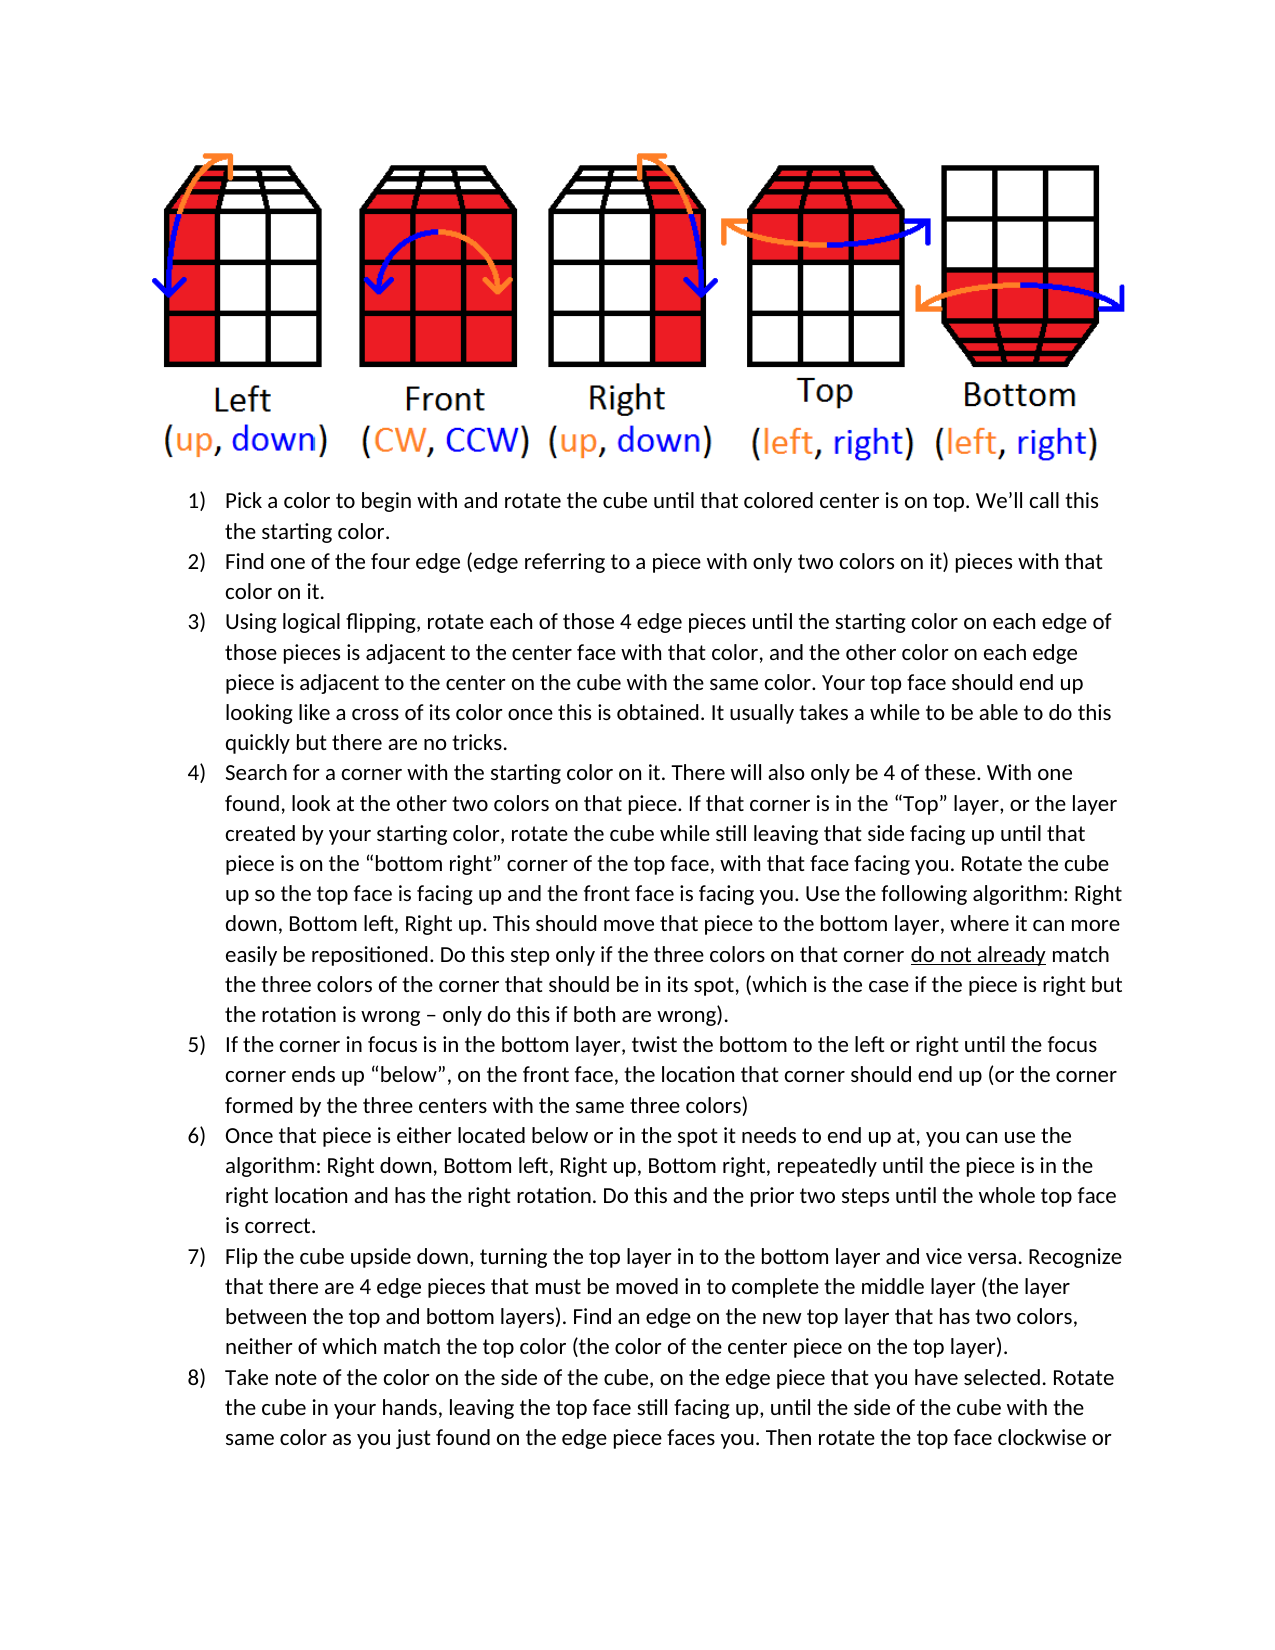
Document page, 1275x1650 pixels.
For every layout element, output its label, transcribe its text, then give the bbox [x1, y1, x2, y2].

list If the corner in focus is in the bottom layer, twist the bottom to the left or right until the focus corner ends up “below”, on the front face, the location that corner should end up (or the corner formed by the three centers with the same three colors) [187, 1030, 1125, 1119]
list Find one of the four edge (edge referring to a piece with only two colors on it) pieces with that color on it. [187, 547, 1125, 605]
list Pick a color to begin with and rotate the cube until that colored center is on top. We’ll call this the starting color. [187, 487, 1125, 545]
list Once that piece is either located below or in the spot it needs to end up at, you can use the algorithm: Right down, Bottom left, Right up, Bottom right, repeatedly until the piece is in the right location and has the right rotation. Do this and the prior two steps until the whole top face is correct. [187, 1121, 1125, 1239]
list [187, 1363, 1125, 1451]
list Flip the cube upside down, turning the top layer in to the bottom layer and vice versa. Recognize that there are 4 edge pieces that must be moved in to complete the middle layer (the layer between the top and bottom layers). Find an edge on the new top layer that has two colors, neither of which match the top color (the color of the center piece on the top layer). [187, 1242, 1125, 1360]
list Using logical flipping, rotate each of those 4 edge pieces until the starting color on each edge of those pieces is adjacent to the center face with that color, and the other color on each edge piece is adjacent to the center on the cube with the same color. Your top face should end up looking like a cross of its color once this is obtained. It usually takes a while to be able to do this quickly but there are no tricks. [187, 607, 1125, 756]
list Search for a corner with the starting color on it. There will also only be 4 of these. With one found, look at the other two colors on that piece. If that corner is in the “Top” layer, or the layer created by your starting color, rotate the cube while still leaving that side facing up until that piece is on the “bottom right” corner of the top face, with that face facing you. Rotate the cube up so the top face is facing up and the front face is facing you. Use the following algorithm: Right down, Bottom left, Right up. This should move that piece to the bottom layer, where it can more easily be repositioned. Do this step only if the three colors on that corner do not already match the three colors of the corner that should be in its spot, (which is the case if the piece is right but the rotation is wrong – only do this if both are wrong). [187, 758, 1125, 1028]
picture [150, 150, 1125, 468]
